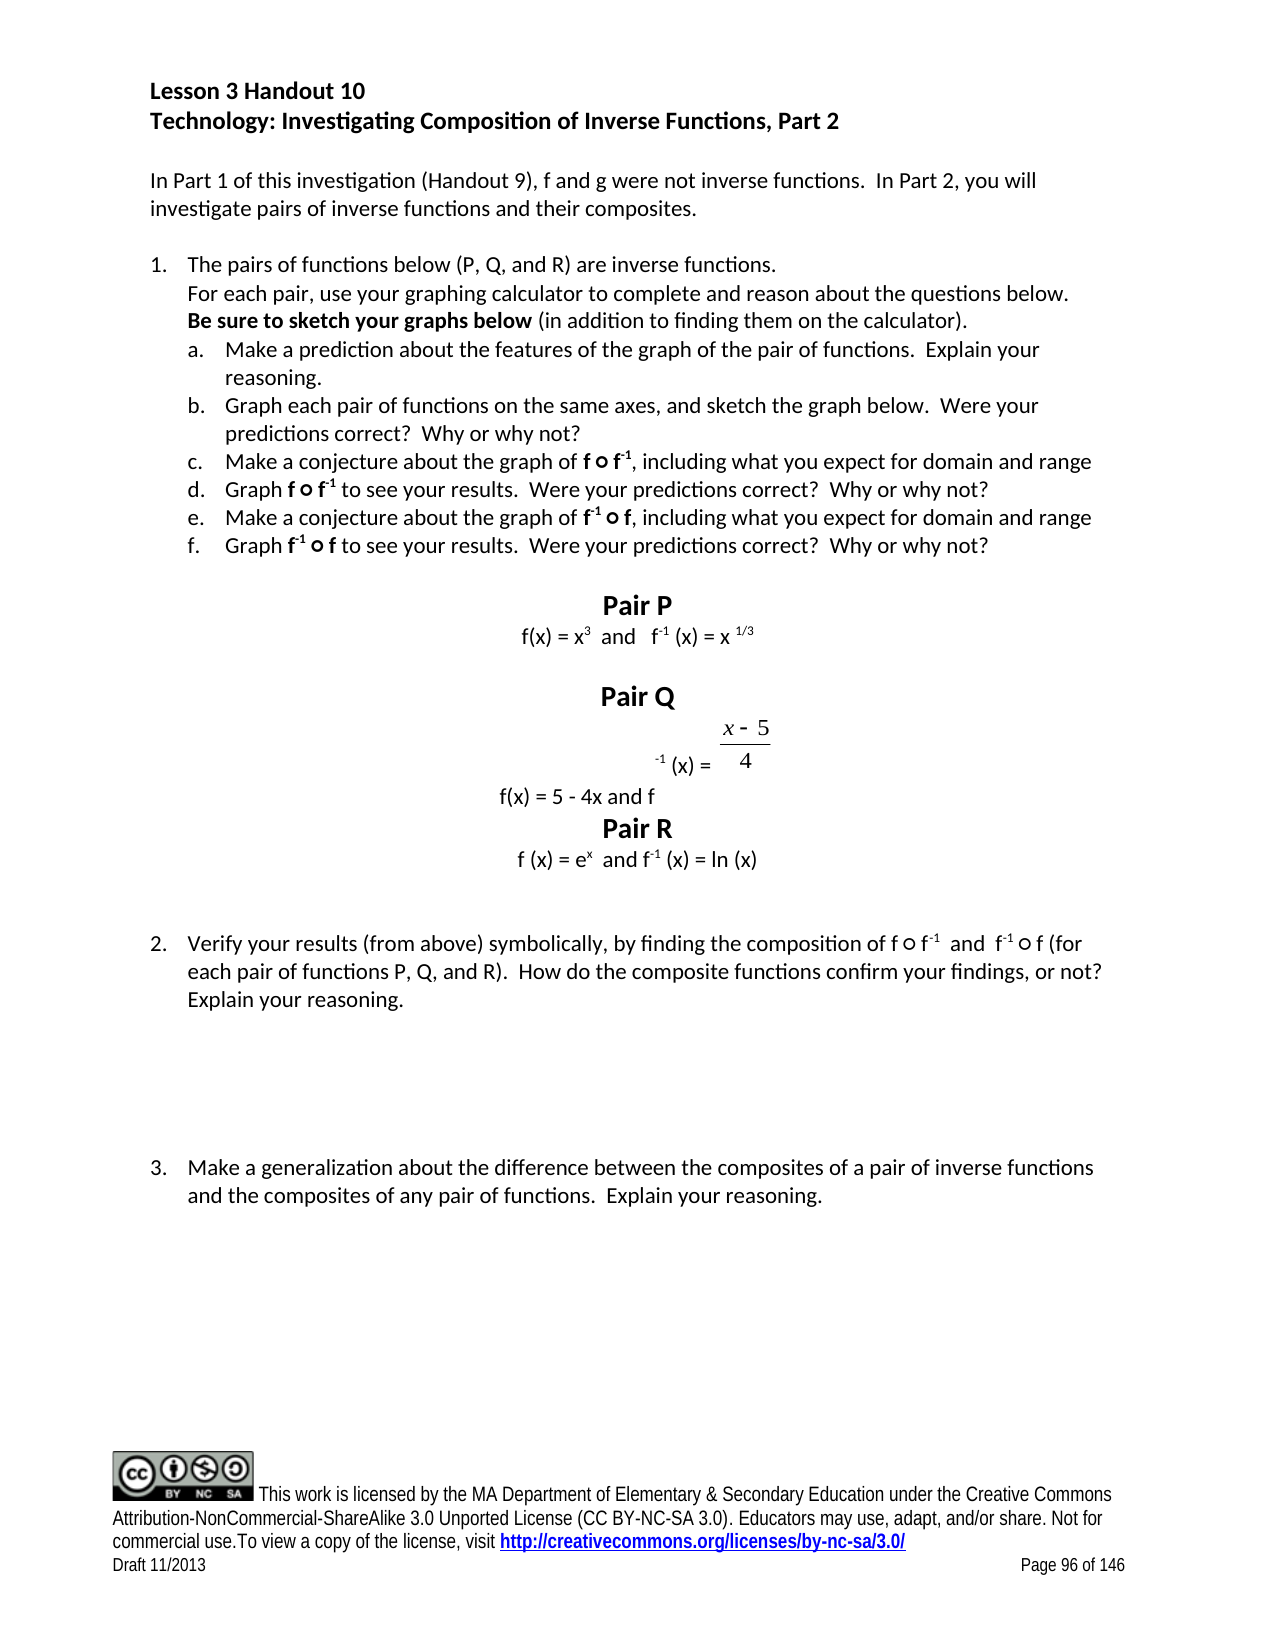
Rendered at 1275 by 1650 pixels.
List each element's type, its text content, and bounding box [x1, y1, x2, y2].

text Pair Q [150, 678, 1125, 714]
text f (x) = ex and f-1 (x) = ln (x) [150, 845, 1125, 873]
text f(x) = x3 and f-1 (x) = x 1/3 [150, 622, 1125, 651]
list Make a generalization about the difference between the composites of a pair of inverse functions and the composites of any pair of functions. Explain your reasoning. [150, 1153, 1125, 1209]
text In Part 1 of this investigation (Handout 9), f and g were not inverse functions. In Part 2, you will investigate pairs of inverse functions and their composites. [150, 167, 1125, 223]
list Graph f ○ f-1 to see your results. Were your predictions correct? Why or why not? [187, 475, 1125, 503]
text Lesson 3 Handout 10 [150, 75, 1125, 106]
list Make a conjecture about the graph of f ○ f-1, including what you expect for domain and range [187, 447, 1125, 475]
list Make a conjecture about the graph of f-1 ○ f, including what you expect for domain and range [187, 503, 1125, 531]
list Graph each pair of functions on the same axes, and sketch the graph below. Were your predictions correct? Why or why not? [187, 391, 1125, 447]
text Pair P [150, 587, 1125, 622]
text Technology: Investigating Composition of Inverse Functions, Part 2 [150, 106, 1125, 136]
text f(x) = 5 - 4x and f-1 (x) = [150, 714, 1125, 810]
list Verify your results (from above) symbolically, by finding the composition of f ○ f-1 and f-1 ○ f (for each pair of functions P, Q, and R). How do the composite functions confirm your findings, or not? Explain your reasoning. [150, 929, 1125, 1013]
picture [112, 1451, 254, 1501]
list Make a prediction about the features of the graph of the pair of functions. Explain your reasoning. [187, 335, 1125, 391]
list The pairs of functions below (P, Q, and R) are inverse functions. For each pair, use your graphing calculator to complete and reason about the questions below. Be sure to sketch your graphs below (in addition to finding them on the calculator). [150, 251, 1125, 335]
text Pair R [150, 810, 1125, 845]
list Graph f-1 ○ f to see your results. Were your predictions correct? Why or why not? [187, 531, 1125, 559]
